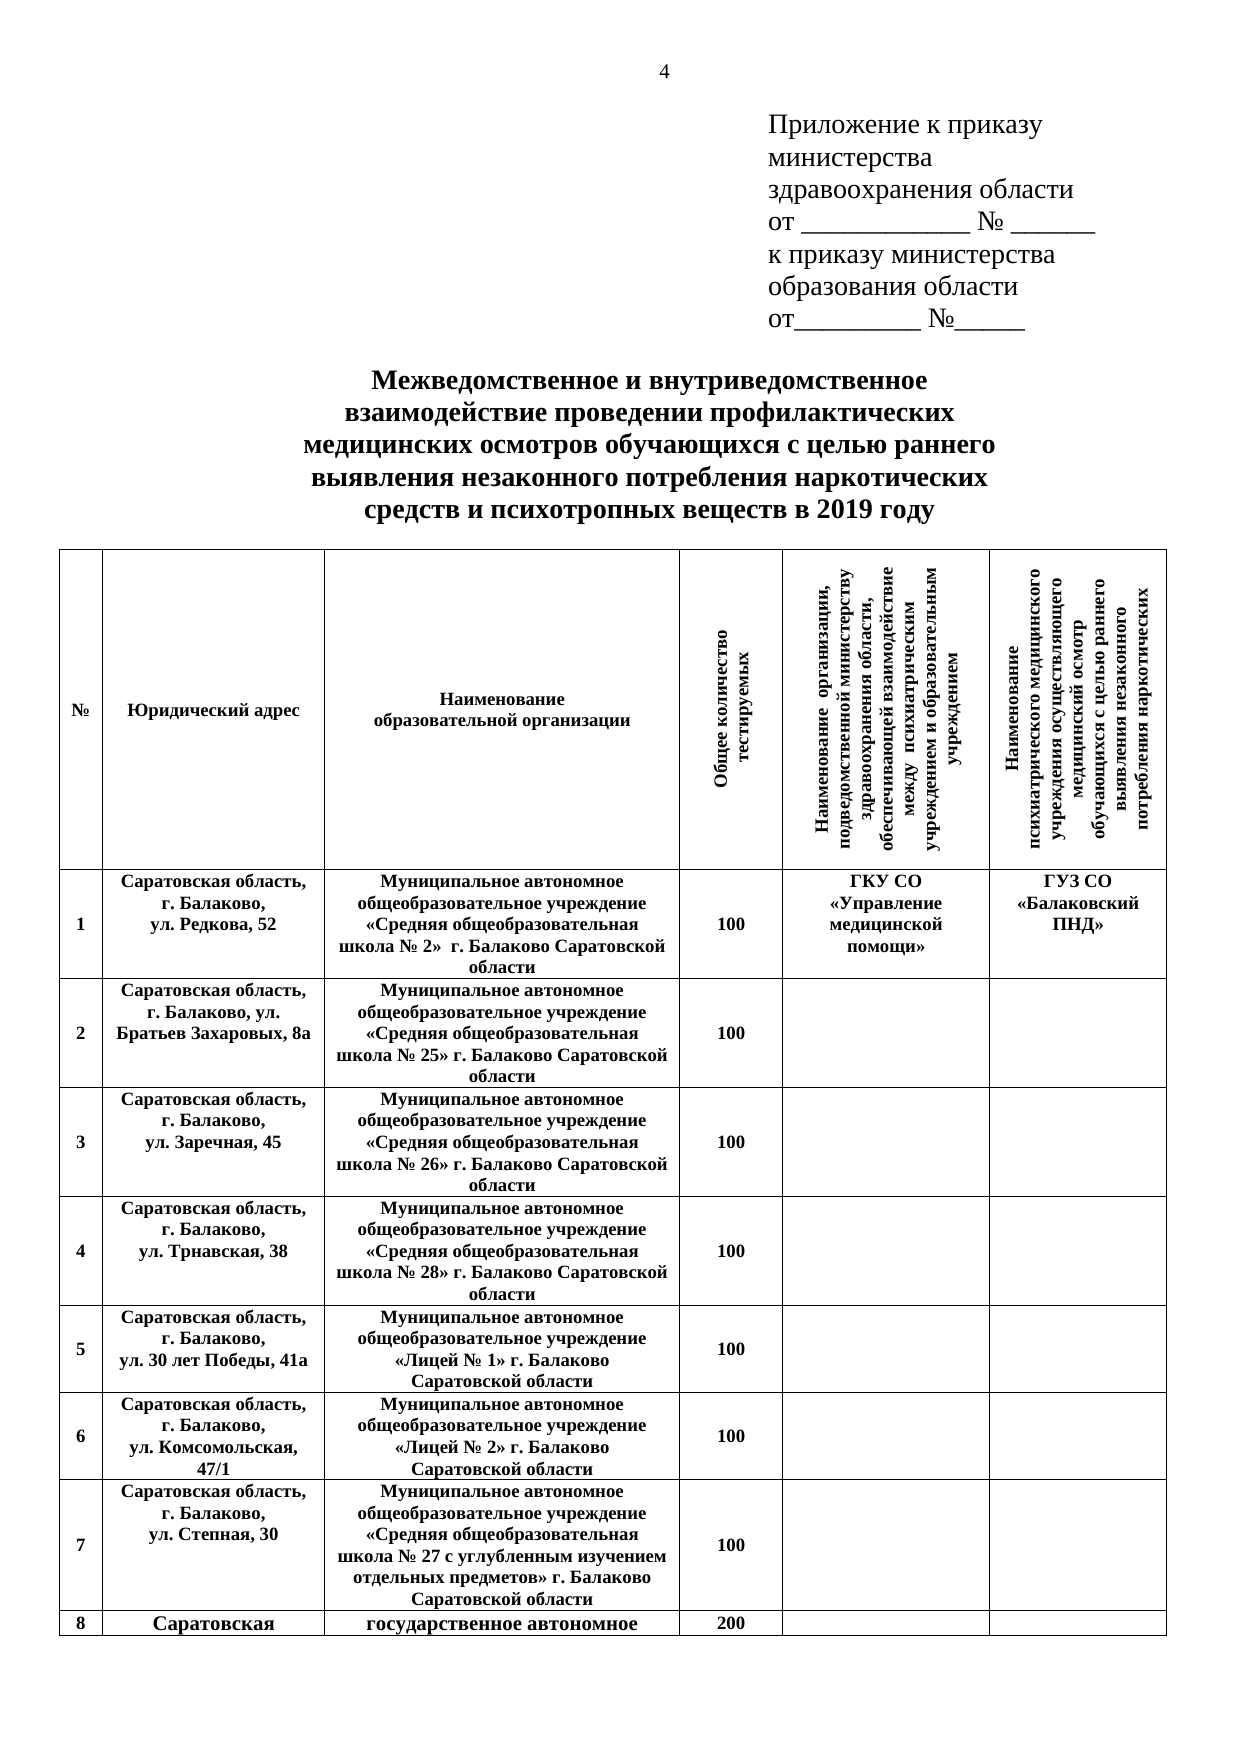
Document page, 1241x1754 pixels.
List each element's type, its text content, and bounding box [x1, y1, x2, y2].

table_header Наименование организации, подведомственной министерству здравоохранения области, обеспечивающей взаимодействие между психиатрическим учреждением и образовательным учреждением [783, 550, 989, 869]
text от ____________ № ______ [768, 204, 1152, 237]
table_cell Саратовская область, г. Балаково, ул. Трнавская, 38 [103, 1197, 324, 1304]
table_cell [990, 1197, 1166, 1304]
text образования области от_________ №_____ [768, 269, 1152, 334]
text Межведомственное и внутриведомственное взаимодействие проведении профилактических медицинских осмотров обучающихся с целью раннего выявления незаконного потребления наркотических средств и психотропных веществ в 2019 году [295, 363, 1004, 525]
table_cell ГКУ СО «Управление медицинской помощи» [783, 870, 989, 978]
table_cell Муниципальное автономное общеобразовательное учреждение «Средняя общеобразовательная школа № 26» г. Балаково Саратовской области [325, 1088, 679, 1196]
table_cell 200 [680, 1611, 782, 1635]
table_cell 7 [60, 1480, 102, 1609]
table_header Общее количество тестируемых [680, 550, 782, 869]
table_cell 100 [680, 870, 782, 978]
table_cell [990, 1088, 1166, 1196]
table_cell 100 [680, 1197, 782, 1304]
table_cell [783, 1393, 989, 1479]
table_cell [990, 1393, 1166, 1479]
table_cell Муниципальное автономное общеобразовательное учреждение «Средняя общеобразовательная школа № 27 с углубленным изучением отдельных предметов» г. Балаково Саратовской области [325, 1480, 679, 1609]
table_cell [783, 1480, 989, 1609]
table_cell 1 [60, 870, 102, 978]
table_cell [783, 1197, 989, 1304]
table_cell Муниципальное автономное общеобразовательное учреждение «Лицей № 1» г. Балаково Саратовской области [325, 1306, 679, 1392]
table_cell [990, 1306, 1166, 1392]
table_cell [783, 1306, 989, 1392]
table_cell [783, 1611, 989, 1635]
text к приказу министерства [768, 237, 1152, 269]
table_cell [103, 1611, 324, 1635]
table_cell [325, 1611, 679, 1635]
table_cell Муниципальное автономное общеобразовательное учреждение «Средняя общеобразовательная школа № 28» г. Балаково Саратовской области [325, 1197, 679, 1304]
table_header Наименование психиатрического медицинского учреждения осуществляющего медицинский осмотр обучающихся с целью раннего выявления незаконного потребления наркотических средств и психотропных веществ [990, 550, 1166, 869]
table_cell 4 [60, 1197, 102, 1304]
table_header Наименование образовательной организации [325, 550, 679, 869]
table_cell Саратовская область, г. Балаково, ул. Редкова, 52 [103, 870, 324, 978]
table_cell 100 [680, 1480, 782, 1609]
table_header № [60, 550, 102, 869]
text здравоохранения области [768, 172, 1152, 204]
table_cell 5 [60, 1306, 102, 1392]
table_cell 100 [680, 1393, 782, 1479]
table_cell 3 [60, 1088, 102, 1196]
table_cell [990, 979, 1166, 1087]
table_cell 100 [680, 979, 782, 1087]
table_cell 100 [680, 1088, 782, 1196]
table_cell 2 [60, 979, 102, 1087]
table_cell Саратовская область, г. Балаково, ул. Степная, 30 [103, 1480, 324, 1609]
table_cell Муниципальное автономное общеобразовательное учреждение «Средняя общеобразовательная школа № 2» г. Балаково Саратовской области [325, 870, 679, 978]
table_cell Саратовская область, г. Балаково, ул. 30 лет Победы, 41а [103, 1306, 324, 1392]
table_cell 6 [60, 1393, 102, 1479]
table_cell 8 [60, 1611, 102, 1635]
table_cell 100 [680, 1306, 782, 1392]
table_cell Саратовская область, г. Балаково, ул. Комсомольская, 47/1 [103, 1393, 324, 1479]
table_header Юридический адрес [103, 550, 324, 869]
table_cell [990, 1611, 1166, 1635]
table_cell [783, 1088, 989, 1196]
table_cell ГУЗ СО «Балаковский ПНД» [990, 870, 1166, 978]
table_cell [783, 979, 989, 1087]
table_cell Муниципальное автономное общеобразовательное учреждение «Средняя общеобразовательная школа № 25» г. Балаково Саратовской области [325, 979, 679, 1087]
text Приложение к приказу министерства [768, 107, 1152, 172]
table_cell Саратовская область, г. Балаково, ул. Братьев Захаровых, 8а [103, 979, 324, 1087]
table_cell Саратовская область, г. Балаково, ул. Заречная, 45 [103, 1088, 324, 1196]
table_cell [990, 1480, 1166, 1609]
table_cell Муниципальное автономное общеобразовательное учреждение «Лицей № 2» г. Балаково Саратовской области [325, 1393, 679, 1479]
